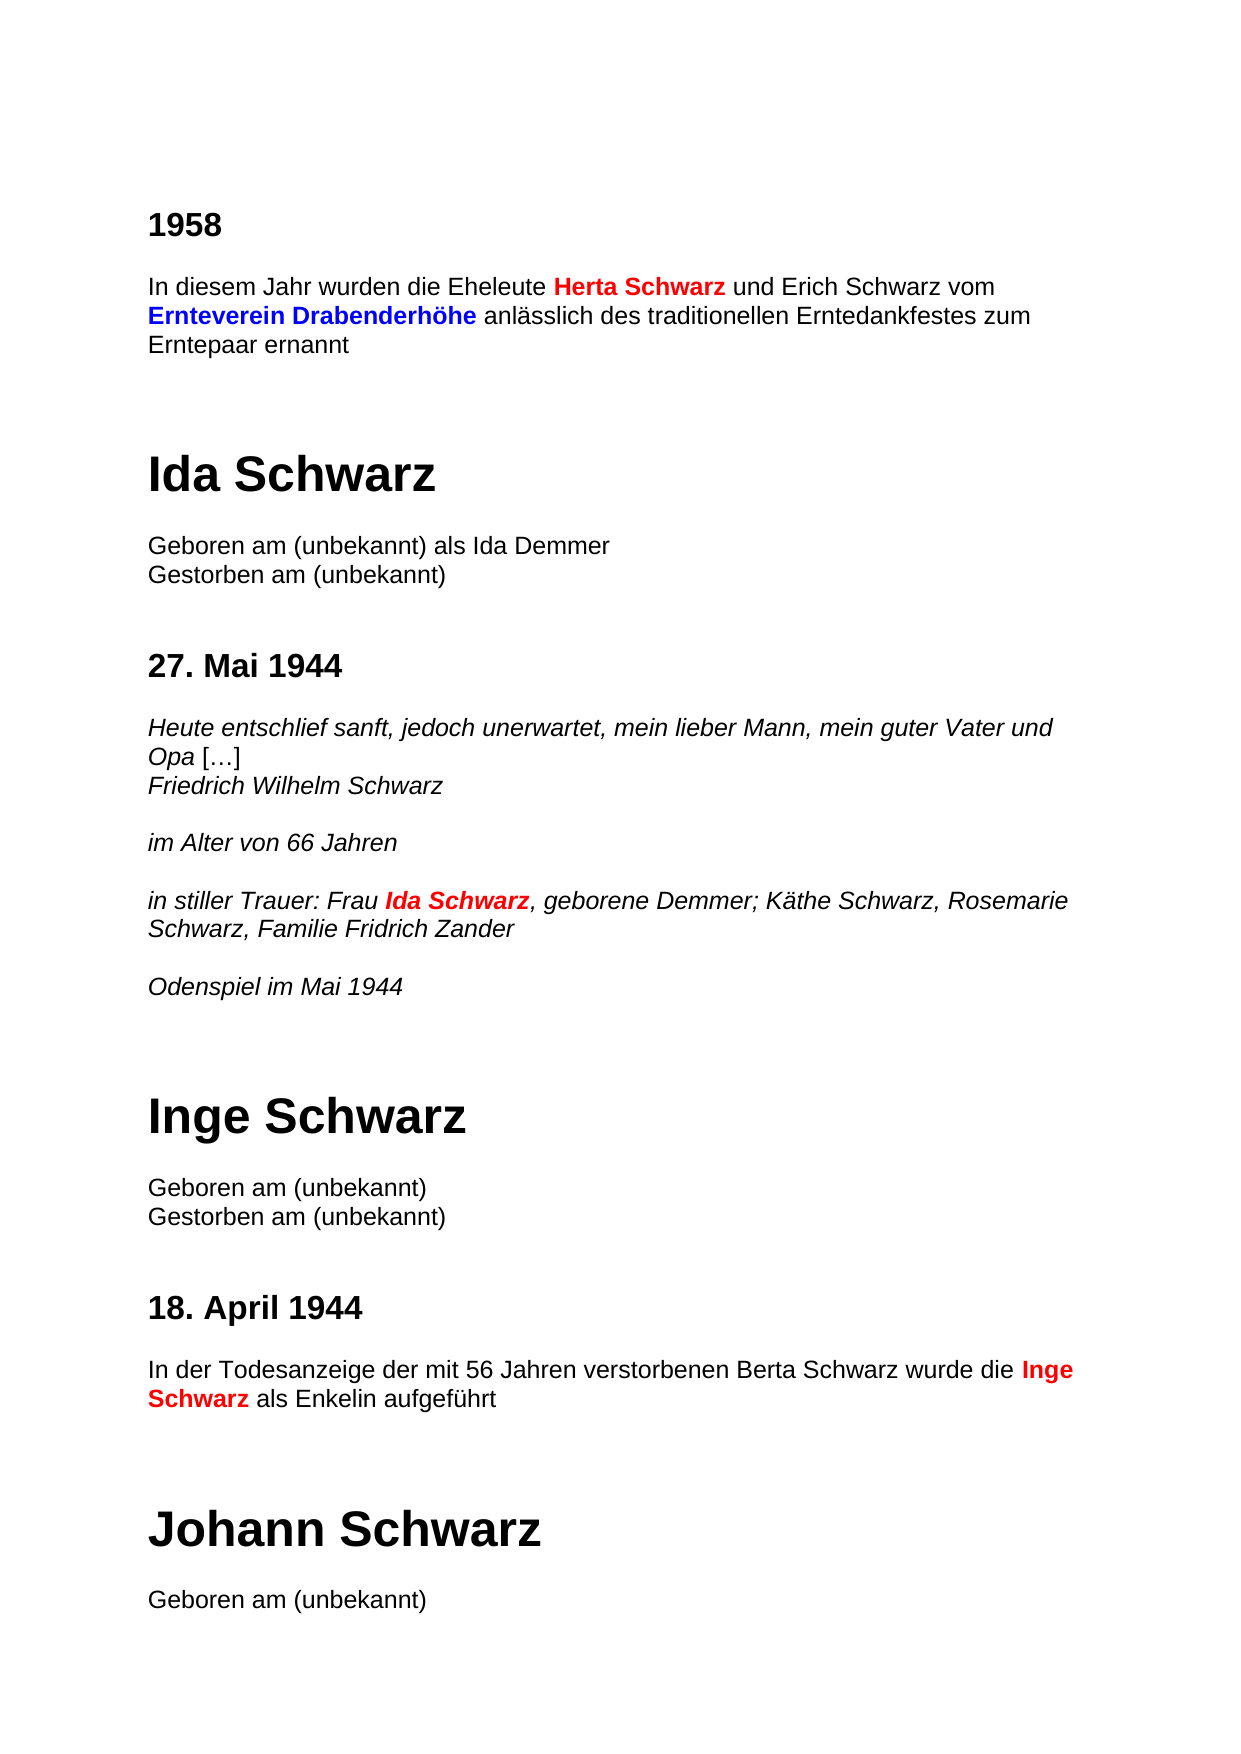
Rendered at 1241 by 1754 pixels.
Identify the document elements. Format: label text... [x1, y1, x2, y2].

text Geboren am (unbekannt) [148, 1173, 1093, 1202]
text Heute entschlief sanft, jedoch unerwartet, mein lieber Mann, mein guter Vater und Opa […] [148, 713, 1093, 771]
text Friedrich Wilhelm Schwarz [148, 771, 1093, 799]
text Gestorben am (unbekannt) [148, 560, 1093, 588]
text Inge Schwarz [148, 1087, 1093, 1144]
text In diesem Jahr wurden die Eheleute Herta Schwarz und Erich Schwarz vom Ernteverein Drabenderhöhe anlässlich des traditionellen Erntedankfestes zum Erntepaar ernannt [148, 272, 1093, 358]
text Geboren am (unbekannt) [148, 1585, 1093, 1614]
text im Alter von 66 Jahren [148, 828, 1093, 857]
text In der Todesanzeige der mit 56 Jahren verstorbenen Berta Schwarz wurde die Inge Schwarz als Enkelin aufgeführt [148, 1355, 1093, 1413]
text in stiller Trauer: Frau Ida Schwarz, geborene Demmer; Käthe Schwarz, Rosemarie Schwarz, Familie Fridrich Zander [148, 886, 1093, 943]
text 27. Mai 1944 [148, 646, 1093, 684]
text Gestorben am (unbekannt) [148, 1202, 1093, 1231]
text 1958 [148, 205, 1093, 243]
text Ida Schwarz [148, 445, 1093, 502]
text 18. April 1944 [148, 1288, 1093, 1327]
text Geboren am (unbekannt) als Ida Demmer [148, 531, 1093, 560]
text Johann Schwarz [148, 1499, 1093, 1557]
text Odenspiel im Mai 1944 [148, 972, 1093, 1001]
